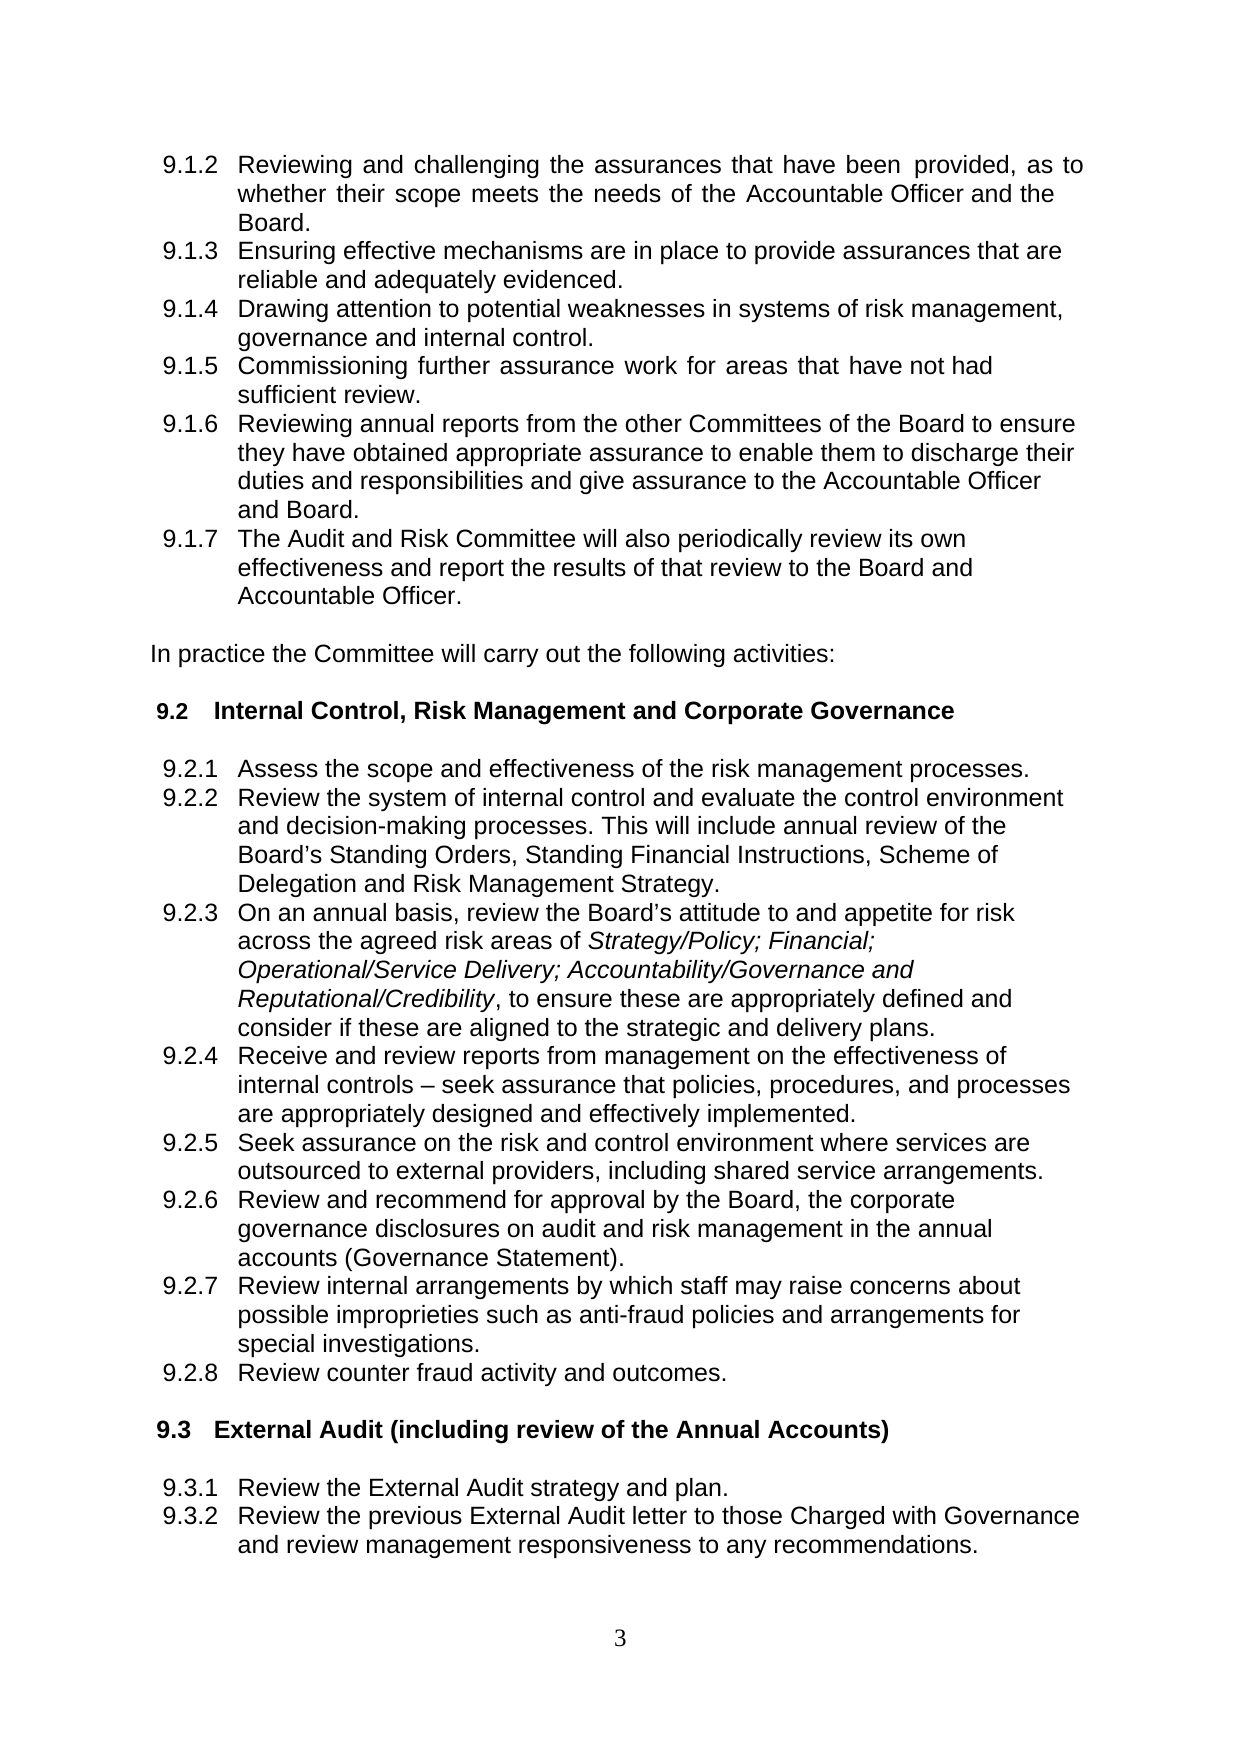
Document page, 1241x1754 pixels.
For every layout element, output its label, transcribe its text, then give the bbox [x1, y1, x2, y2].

list Drawing attention to potential weaknesses in systems of risk management, governance and internal control. [162, 294, 1090, 351]
list Seek assurance on the risk and control environment where services are outsourced to external providers, including shared service arrangements. [162, 1127, 1090, 1185]
list Internal Control, Risk Management and Corporate Governance [156, 696, 1090, 725]
list Review the External Audit strategy and plan. [162, 1472, 1090, 1501]
text In practice the Committee will carry out the following activities: [150, 639, 1090, 667]
list Receive and review reports from management on the effectiveness of internal controls – seek assurance that policies, procedures, and processes are appropriately designed and effectively implemented. [162, 1041, 1090, 1127]
list External Audit (including review of the Annual Accounts) [156, 1415, 1090, 1444]
list Review and recommend for approval by the Board, the corporate governance disclosures on audit and risk management in the annual accounts (Governance Statement). [162, 1185, 1090, 1271]
list Reviewing and challenging the assurances that have been provided, as to whether their scope meets the needs of the Accountable Officer and the Board. [162, 150, 1090, 236]
list Reviewing annual reports from the other Committees of the Board to ensure they have obtained appropriate assurance to enable them to discharge their duties and responsibilities and give assurance to the Accountable Officer and Board. [162, 409, 1090, 524]
list Assess the scope and effectiveness of the risk management processes. [162, 754, 1090, 782]
list Commissioning further assurance work for areas that have not had sufficient review. [162, 351, 1090, 409]
list Review internal arrangements by which staff may raise concerns about possible improprieties such as anti-fraud policies and arrangements for special investigations. [162, 1271, 1090, 1357]
list Ensuring effective mechanisms are in place to provide assurances that are reliable and adequately evidenced. [162, 236, 1090, 294]
list Review the system of internal control and evaluate the control environment and decision-making processes. This will include annual review of the Board’s Standing Orders, Standing Financial Instructions, Scheme of Delegation and Risk Management Strategy. [162, 782, 1090, 897]
list The Audit and Risk Committee will also periodically review its own effectiveness and report the results of that review to the Board and Accountable Officer. [162, 524, 1090, 610]
list Review the previous External Audit letter to those Charged with Governance and review management responsiveness to any recommendations. [162, 1501, 1090, 1559]
list On an annual basis, review the Board’s attitude to and appetite for risk across the agreed risk areas of Strategy/Policy; Financial; Operational/Service Delivery; Accountability/Governance and Reputational/Credibility, to ensure these are appropriately defined and consider if these are aligned to the strategic and delivery plans. [162, 897, 1090, 1041]
list Review counter fraud activity and outcomes. [162, 1357, 1090, 1386]
